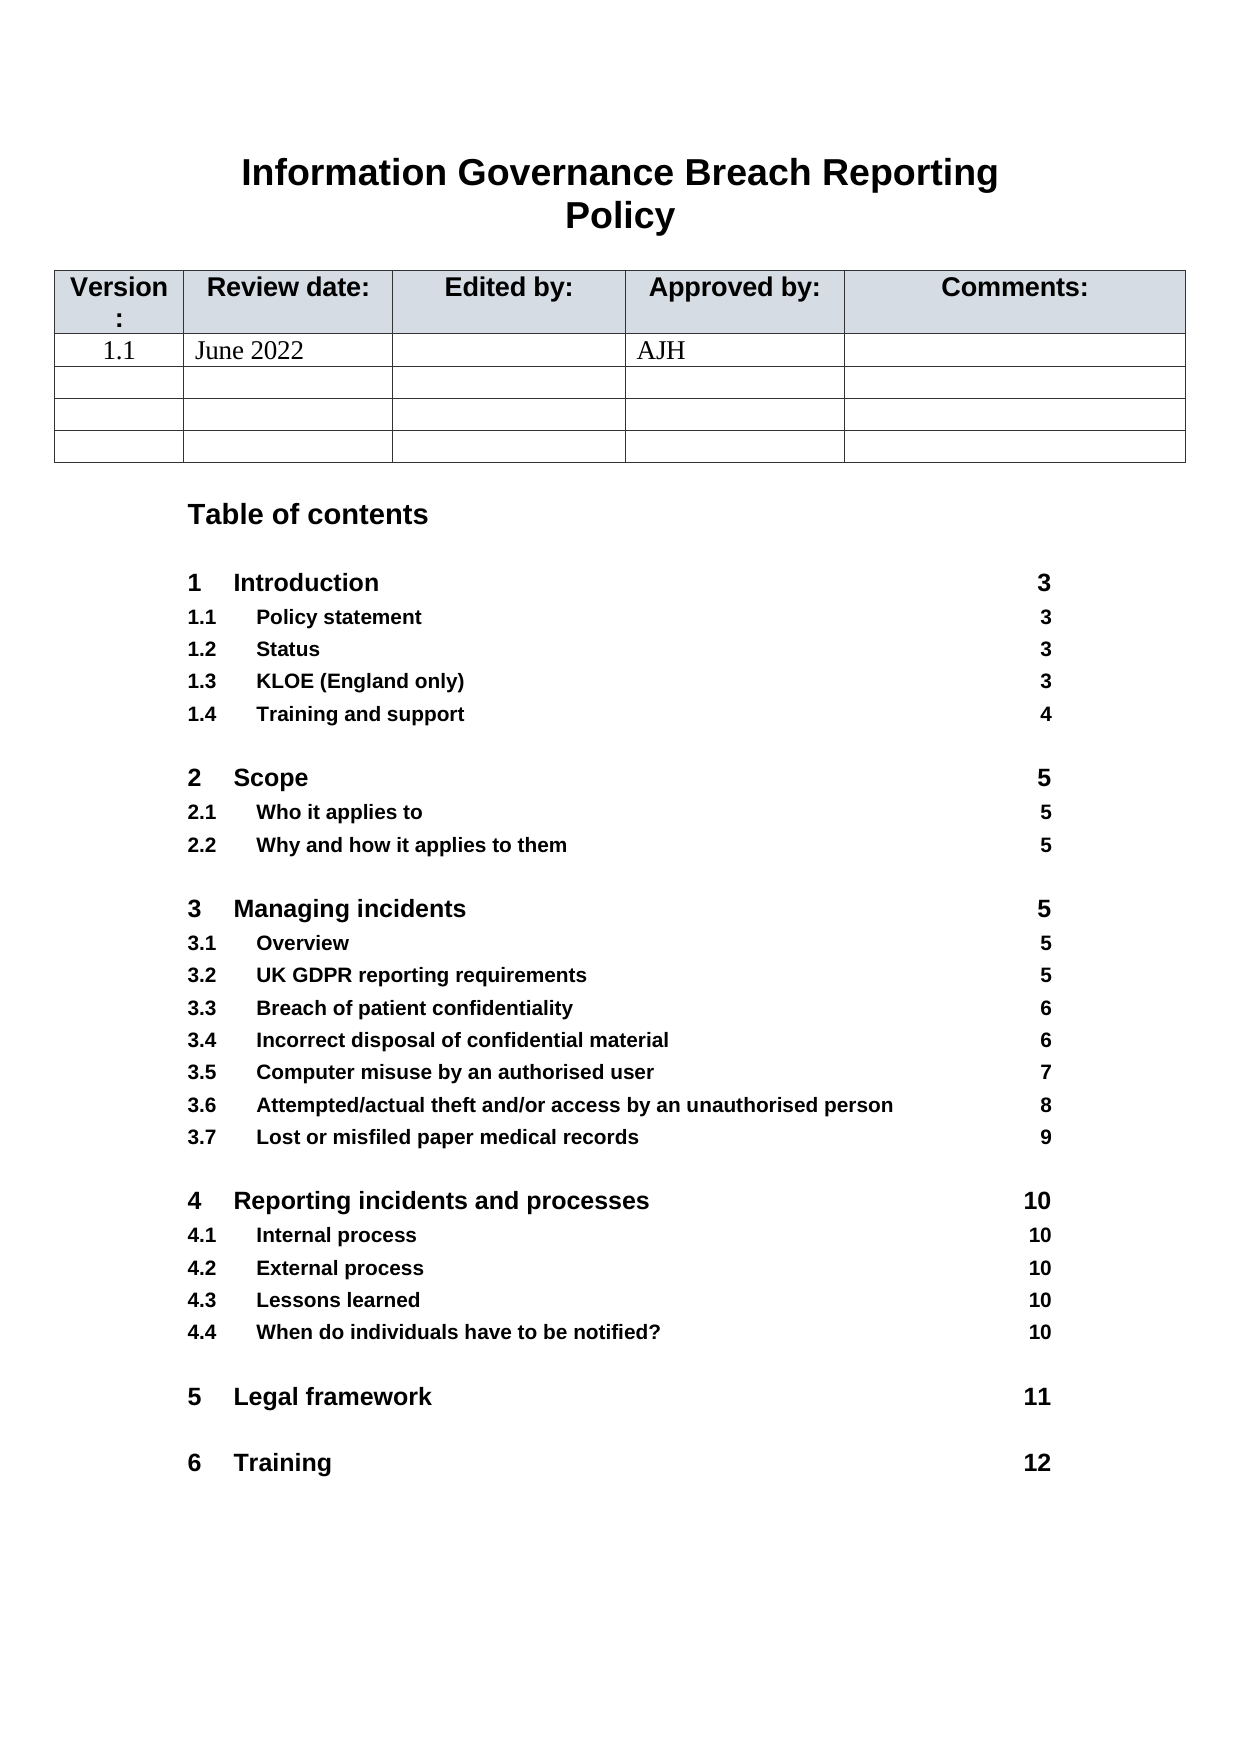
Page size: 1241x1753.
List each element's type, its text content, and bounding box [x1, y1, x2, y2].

table_cell [845, 367, 1185, 398]
text 3.5 Computer misuse by an authorised user 7 [187, 1060, 1053, 1084]
table_cell [55, 431, 183, 462]
text 3.3 Breach of patient confidentiality 6 [187, 996, 1053, 1019]
table_cell [626, 431, 844, 462]
text 3.6 Attempted/actual theft and/or access by an unauthorised person 8 [187, 1092, 1053, 1116]
table_cell [393, 367, 625, 398]
table_cell [55, 399, 183, 430]
text 4.3 Lessons learned 10 [187, 1288, 1053, 1312]
text 6 Training 12 [187, 1448, 1053, 1477]
text 5 Legal framework 11 [187, 1382, 1053, 1410]
table_header Approved by: [626, 271, 844, 333]
table_header Review date: [184, 271, 392, 333]
text Information Governance Breach Reporting Policy [187, 150, 1053, 236]
text 2.2 Why and how it applies to them 5 [187, 832, 1053, 856]
table_header Version: [55, 271, 183, 333]
table_header Comments: [845, 271, 1185, 333]
table_cell [845, 399, 1185, 430]
text 1.4 Training and support 4 [187, 702, 1053, 726]
text 1.1 Policy statement 3 [187, 605, 1053, 629]
table_cell [845, 334, 1185, 366]
table_cell [626, 367, 844, 398]
text 1 Introduction 3 [187, 568, 1053, 596]
text 3 Managing incidents 5 [187, 894, 1053, 923]
table_cell [845, 431, 1185, 462]
text 3.7 Lost or misfiled paper medical records 9 [187, 1125, 1053, 1149]
text 4.4 When do individuals have to be notified? 10 [187, 1320, 1053, 1344]
text 2 Scope 5 [187, 763, 1053, 792]
table_cell [184, 399, 392, 430]
table_cell [393, 334, 625, 366]
text 3.2 UK GDPR reporting requirements 5 [187, 963, 1053, 987]
table_cell [55, 367, 183, 398]
table_cell June 2022 [184, 334, 392, 366]
text 4 Reporting incidents and processes 10 [187, 1186, 1053, 1215]
text 4.1 Internal process 10 [187, 1223, 1053, 1247]
text 4.2 External process 10 [187, 1256, 1053, 1279]
table_cell [184, 431, 392, 462]
table_cell [184, 367, 392, 398]
text 1.3 KLOE (England only) 3 [187, 669, 1053, 693]
text 3.1 Overview 5 [187, 931, 1053, 955]
table_header Edited by: [393, 271, 625, 333]
text 2.1 Who it applies to 5 [187, 800, 1053, 824]
table_cell [393, 431, 625, 462]
table_cell 1.1 [55, 334, 183, 366]
table_cell AJH [626, 334, 844, 366]
text Table of contents [187, 497, 1053, 530]
text 1.2 Status 3 [187, 637, 1053, 661]
text 3.4 Incorrect disposal of confidential material 6 [187, 1028, 1053, 1052]
table_cell [626, 399, 844, 430]
table_cell [393, 399, 625, 430]
